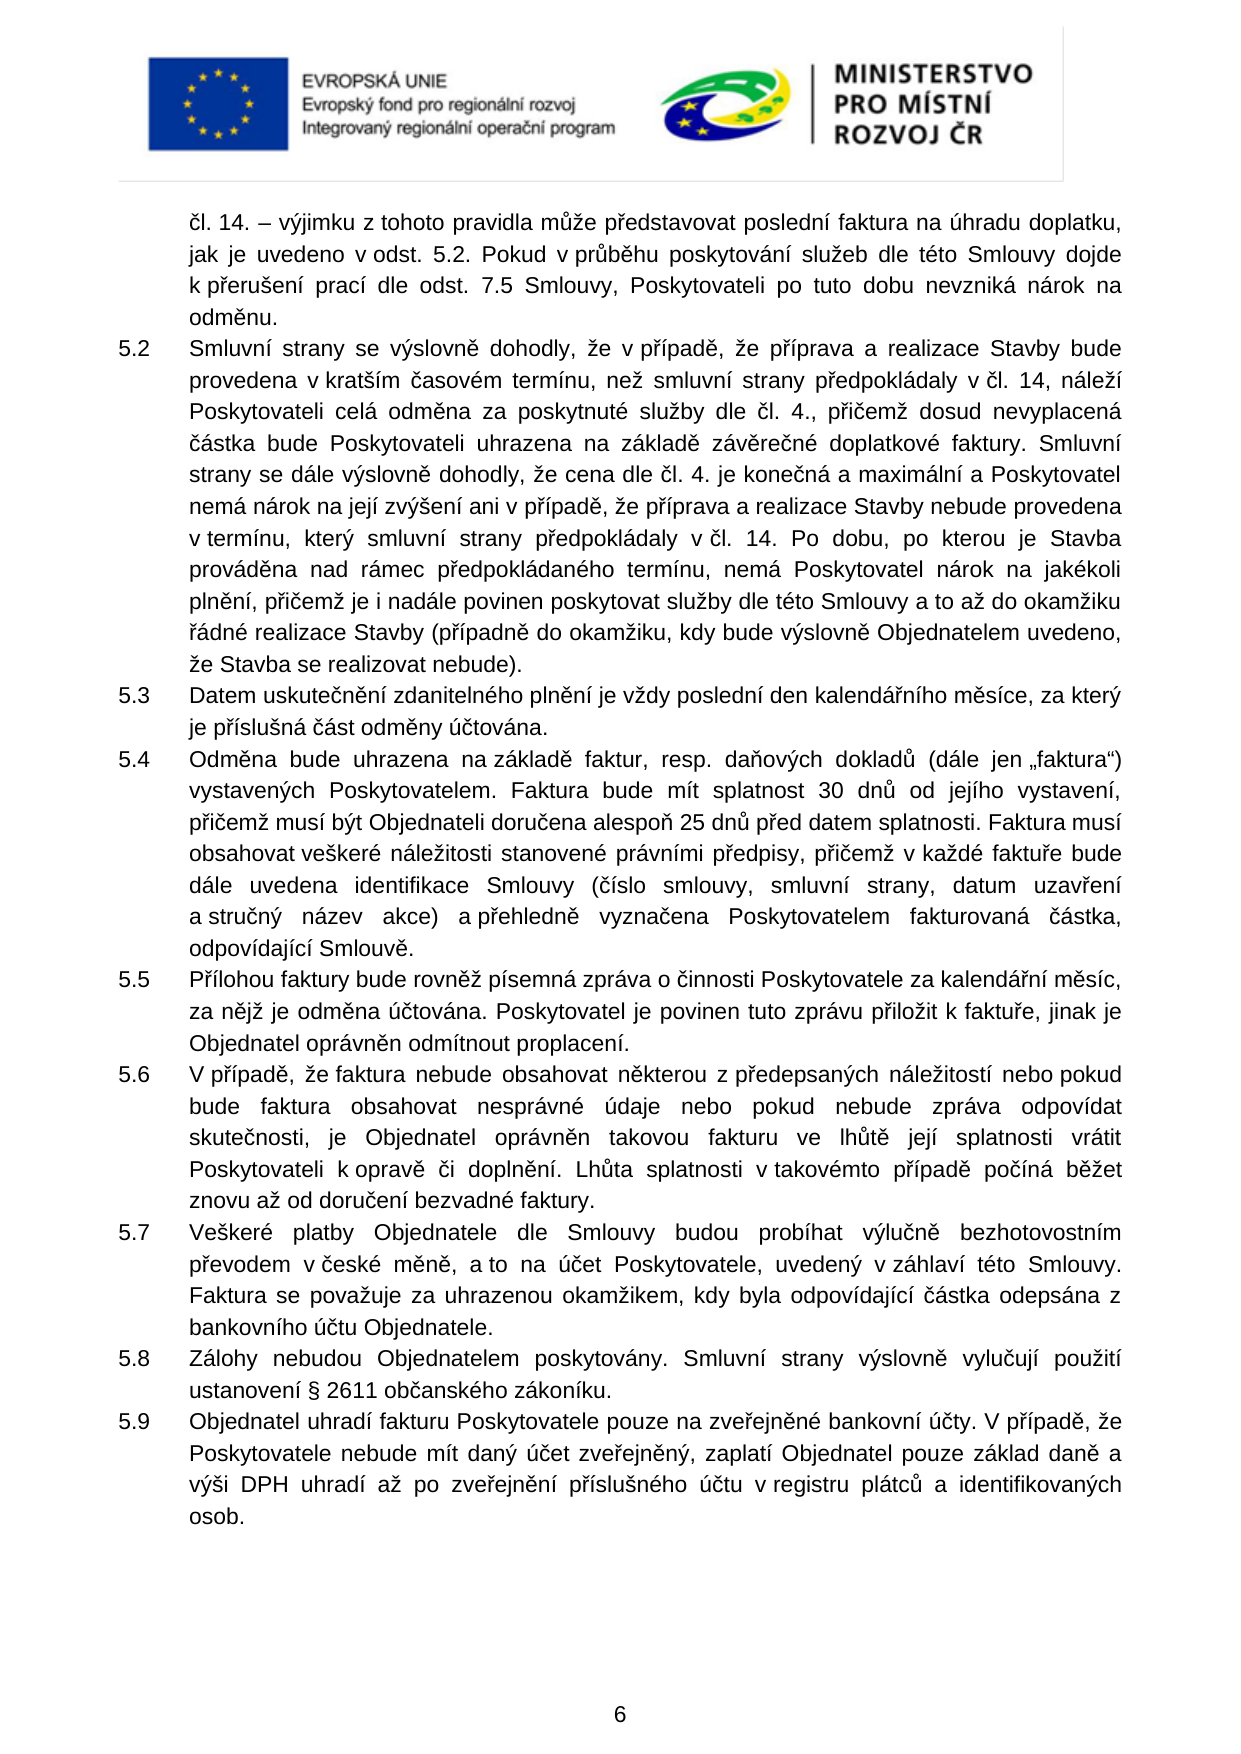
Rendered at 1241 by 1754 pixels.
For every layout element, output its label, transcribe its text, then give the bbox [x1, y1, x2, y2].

text Zálohy nebudou Objednatelem poskytovány. Smluvní strany výslovně vylučují použití ustanovení § 2611 občanského zákoníku. [118, 1345, 1122, 1403]
text Datem uskutečnění zdanitelného plnění je vždy poslední den kalendářního měsíce, za který je příslušná část odměny účtována. [118, 682, 1122, 740]
text Veškeré platby Objednatele dle Smlouvy budou probíhat výlučně bezhotovostním převodem v české měně, a to na účet Poskytovatele, uvedený v záhlaví této Smlouvy. Faktura se považuje za uhrazenou okamžikem, kdy byla odpovídající částka odepsána z bankovního účtu Objednatele. [118, 1219, 1122, 1340]
text Odměna bude uhrazena na základě faktur, resp. daňových dokladů (dále jen „faktura“) vystavených Poskytovatelem. Faktura bude mít splatnost 30 dnů od jejího vystavení, přičemž musí být Objednateli doručena alespoň 25 dnů před datem splatnosti. Faktura musí obsahovat veškeré náležitosti stanovené právními předpisy, přičemž v každé faktuře bude dále uvedena identifikace Smlouvy (číslo smlouvy, smluvní strany, datum uzavření a stručný název akce) a přehledně vyznačena Poskytovatelem fakturovaná částka, odpovídající Smlouvě. [118, 746, 1122, 961]
text Objednatel uhradí fakturu Poskytovatele pouze na zveřejněné bankovní účty. V případě, že Poskytovatele nebude mít daný účet zveřejněný, zaplatí Objednatel pouze základ daně a výši DPH uhradí až po zveřejnění příslušného účtu v registru plátců a identifikovaných osob. [118, 1408, 1122, 1529]
text Přílohou faktury bude rovněž písemná zpráva o činnosti Poskytovatele za kalendářní měsíc, za nějž je odměna účtována. Poskytovatel je povinen tuto zprávu přiložit k faktuře, jinak je Objednatel oprávněn odmítnout proplacení. [118, 966, 1122, 1056]
text Smluvní strany se výslovně dohodly, že v případě, že příprava a realizace Stavby bude provedena v kratším časovém termínu, než smluvní strany předpokládaly v čl. 14, náleží Poskytovateli celá odměna za poskytnuté služby dle čl. 4., přičemž dosud nevyplacená částka bude Poskytovateli uhrazena na základě závěrečné doplatkové faktury. Smluvní strany se dále výslovně dohodly, že cena dle čl. 4. je konečná a maximální a Poskytovatel nemá nárok na její zvýšení ani v případě, že příprava a realizace Stavby nebude provedena v termínu, který smluvní strany předpokládaly v čl. 14. Po dobu, po kterou je Stavba prováděna nad rámec předpokládaného termínu, nemá Poskytovatel nárok na jakékoli plnění, přičemž je i nadále povinen poskytovat služby dle této Smlouvy a to až do okamžiku řádné realizace Stavby (případně do okamžiku, kdy bude výslovně Objednatelem uvedeno, že Stavba se realizovat nebude). [118, 335, 1122, 677]
text V případě, že faktura nebude obsahovat některou z předepsaných náležitostí nebo pokud bude faktura obsahovat nesprávné údaje nebo pokud nebude zpráva odpovídat skutečnosti, je Objednatel oprávněn takovou fakturu ve lhůtě její splatnosti vrátit Poskytovateli k opravě či doplnění. Lhůta splatnosti v takovémto případě počíná běžet znovu až od doručení bezvadné faktury. [118, 1061, 1122, 1214]
picture [118, 26, 1065, 183]
